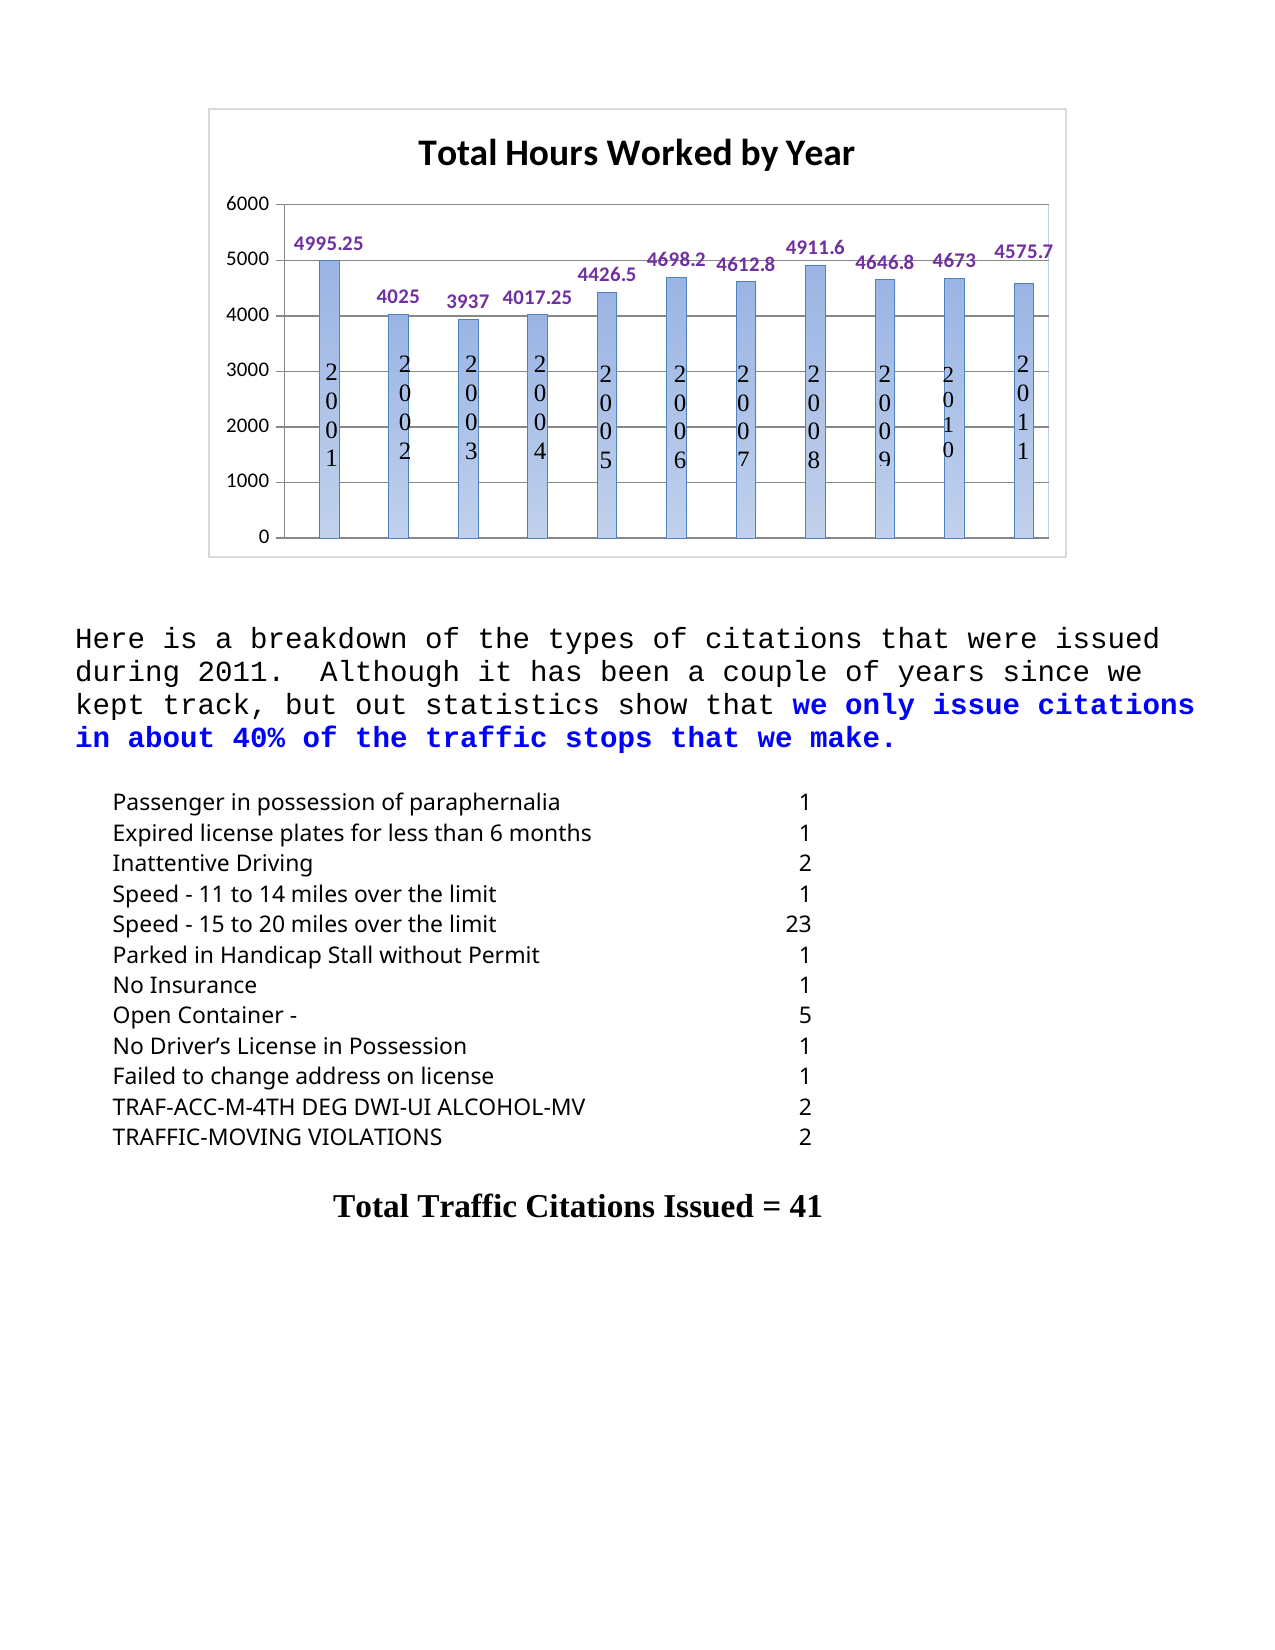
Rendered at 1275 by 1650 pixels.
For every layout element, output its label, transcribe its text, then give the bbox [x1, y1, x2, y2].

text Parked in Handicap Stall without Permit 1 [75, 942, 1200, 968]
text Passenger in possession of paraphernalia 1 [75, 789, 1200, 816]
text TRAF-ACC-M-4TH DEG DWI-UI ALCOHOL-MV 2 [75, 1094, 1200, 1120]
text Expired license plates for less than 6 months 1 [75, 820, 1200, 847]
text Open Container - 5 [75, 1003, 1200, 1029]
text Failed to change address on license 1 [75, 1063, 1200, 1090]
text Speed - 11 to 14 miles over the limit 1 [75, 881, 1200, 907]
text No Insurance 1 [75, 972, 1200, 999]
text TRAFFIC-MOVING VIOLATIONS 2 [75, 1124, 1200, 1151]
text No Driver’s License in Possession 1 [75, 1033, 1200, 1059]
text Inattentive Driving 2 [75, 851, 1200, 877]
text Here is a breakdown of the types of citations that were issued during 2011. Although it has been a couple of years since we kept track, but out statistics show that we only issue citations in about 40% of the traffic stops that we make. [75, 624, 1200, 756]
text Total Traffic Citations Issued = 41 [75, 1196, 1200, 1222]
text Speed - 15 to 20 miles over the limit 23 [75, 911, 1200, 938]
